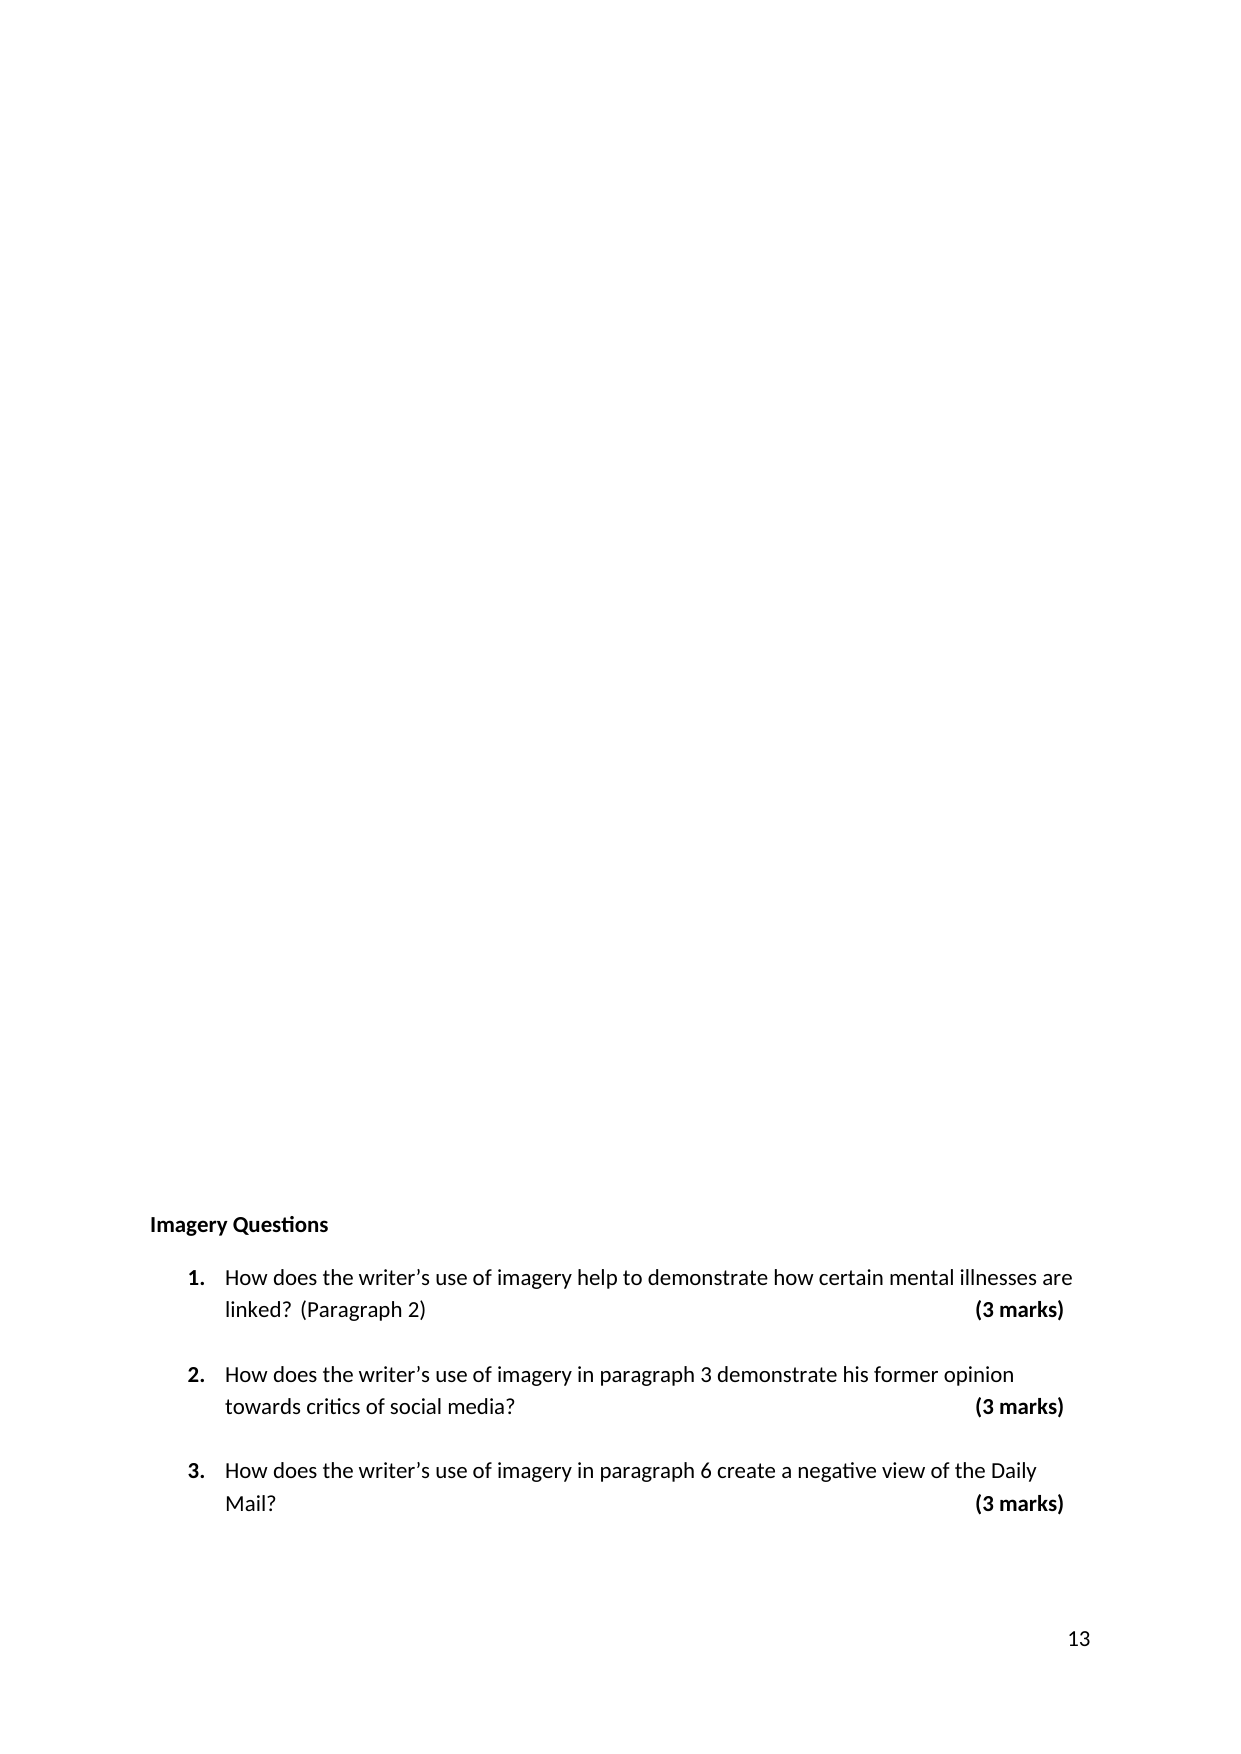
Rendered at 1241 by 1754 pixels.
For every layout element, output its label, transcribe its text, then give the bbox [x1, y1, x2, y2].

list How does the writer’s use of imagery in paragraph 3 demonstrate his former opinion towards critics of social media? (3 marks) [187, 1360, 1090, 1420]
list How does the writer’s use of imagery help to demonstrate how certain mental illnesses are linked? (Paragraph 2) (3 marks) [187, 1263, 1090, 1324]
text Imagery Questions [150, 1210, 1090, 1238]
list How does the writer’s use of imagery in paragraph 6 create a negative view of the Daily Mail? (3 marks) [187, 1457, 1090, 1517]
